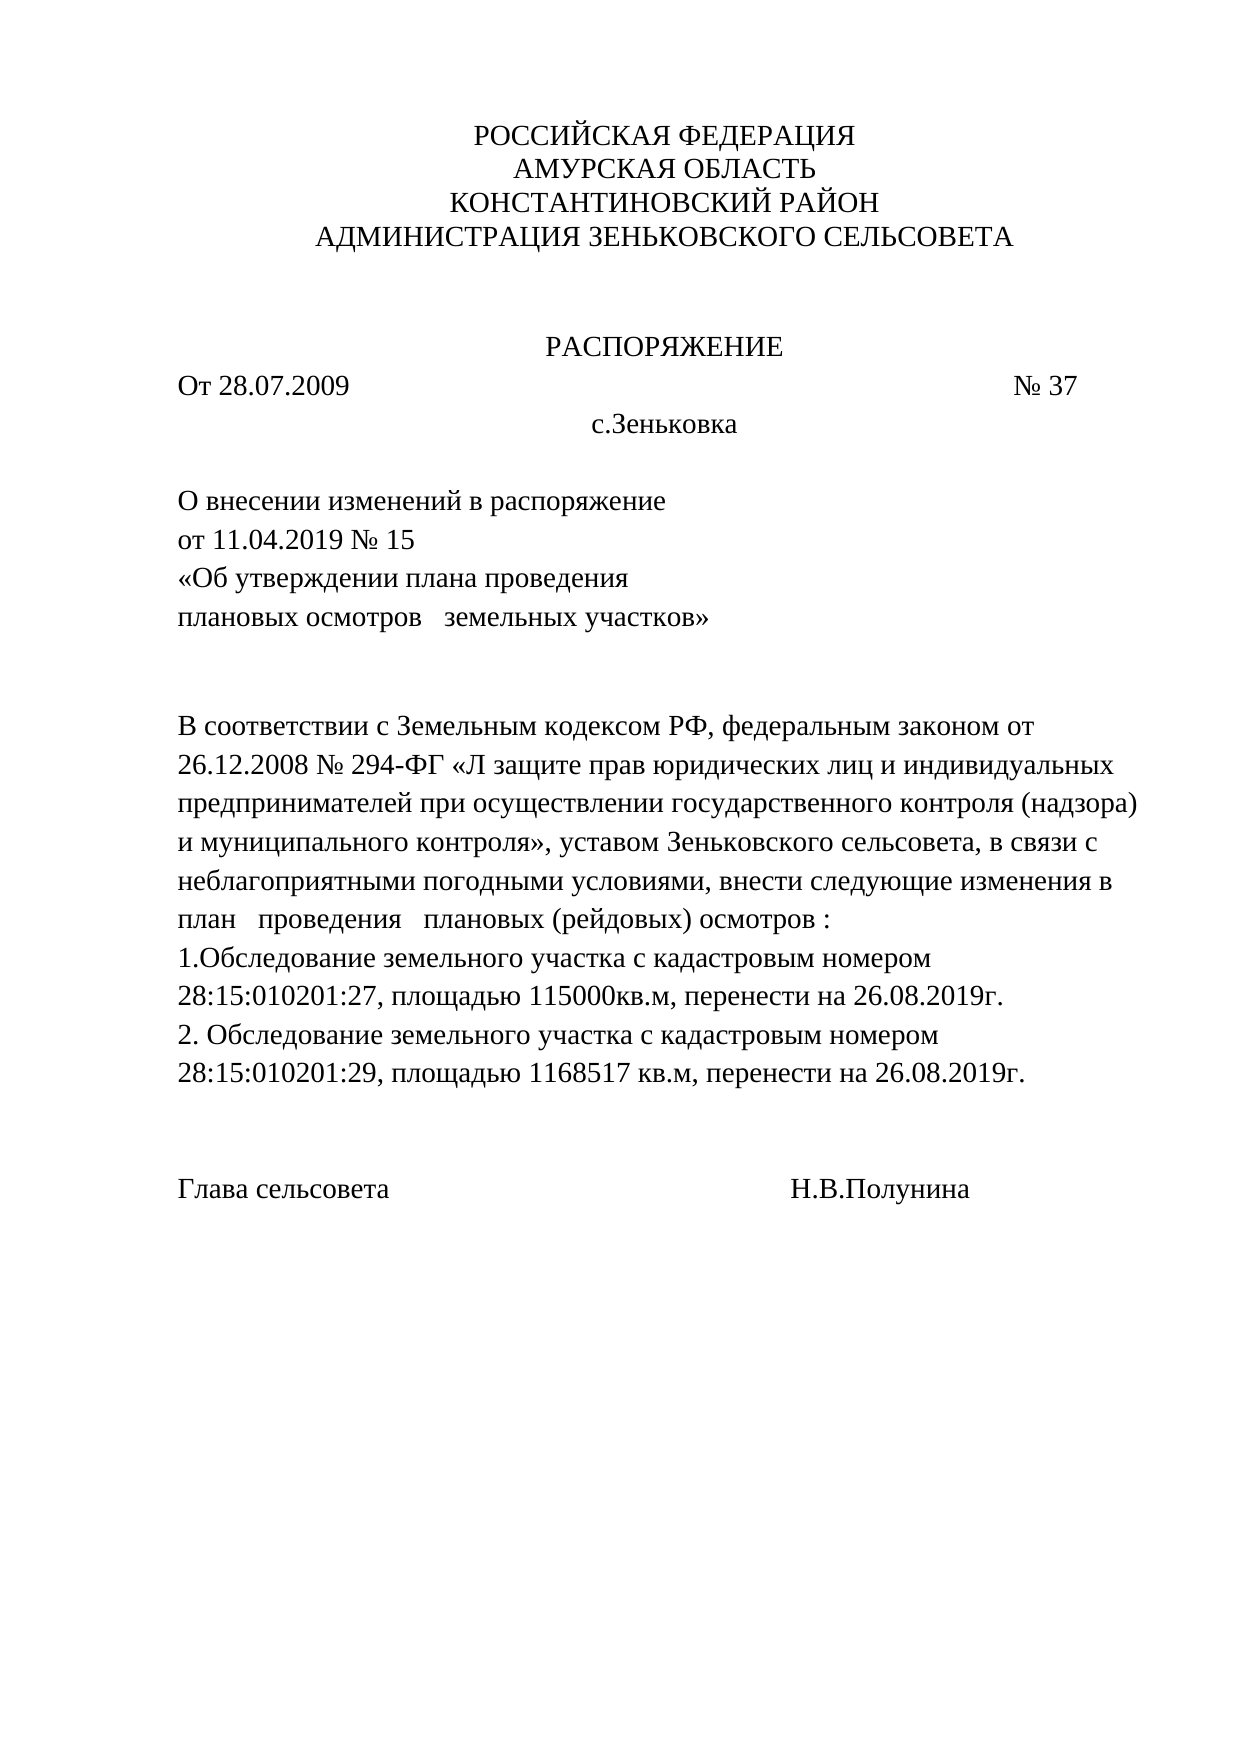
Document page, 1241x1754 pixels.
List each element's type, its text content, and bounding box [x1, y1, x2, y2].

text от 11.04.2019 № 15 [177, 522, 1152, 556]
text плановых осмотров земельных участков» [177, 599, 1152, 633]
text АМУРСКАЯ ОБЛАСТЬ [177, 152, 1152, 185]
text От 28.07.2009 № 37 [177, 368, 1152, 401]
text Глава сельсовета Н.В.Полунина [177, 1171, 1152, 1204]
text КОНСТАНТИНОВСКИЙ РАЙОН [177, 185, 1152, 219]
text РОССИЙСКАЯ ФЕДЕРАЦИЯ [177, 118, 1152, 152]
text О внесении изменений в распоряжение [177, 483, 1152, 517]
text 1.Обследование земельного участка с кадастровым номером 28:15:010201:27, площадью 115000кв.м, перенести на 26.08.2019г. [177, 940, 1152, 1012]
text РАСПОРЯЖЕНИЕ [177, 329, 1152, 363]
text с.Зеньковка [177, 406, 1152, 440]
text 2. Обследование земельного участка с кадастровым номером 28:15:010201:29, площадью 1168517 кв.м, перенести на 26.08.2019г. [177, 1017, 1152, 1089]
text АДМИНИСТРАЦИЯ ЗЕНЬКОВСКОГО СЕЛЬСОВЕТА [177, 219, 1152, 252]
text В соответствии с Земельным кодексом РФ, федеральным законом от 26.12.2008 № 294-ФГ «Л защите прав юридических лиц и индивидуальных предпринимателей при осуществлении государственного контроля (надзора) и муниципального контроля», уставом Зеньковского сельсовета, в связи с неблагоприятными погодными условиями, внести следующие изменения в план проведения плановых (рейдовых) осмотров : [177, 708, 1152, 935]
text «Об утверждении плана проведения [177, 561, 1152, 594]
